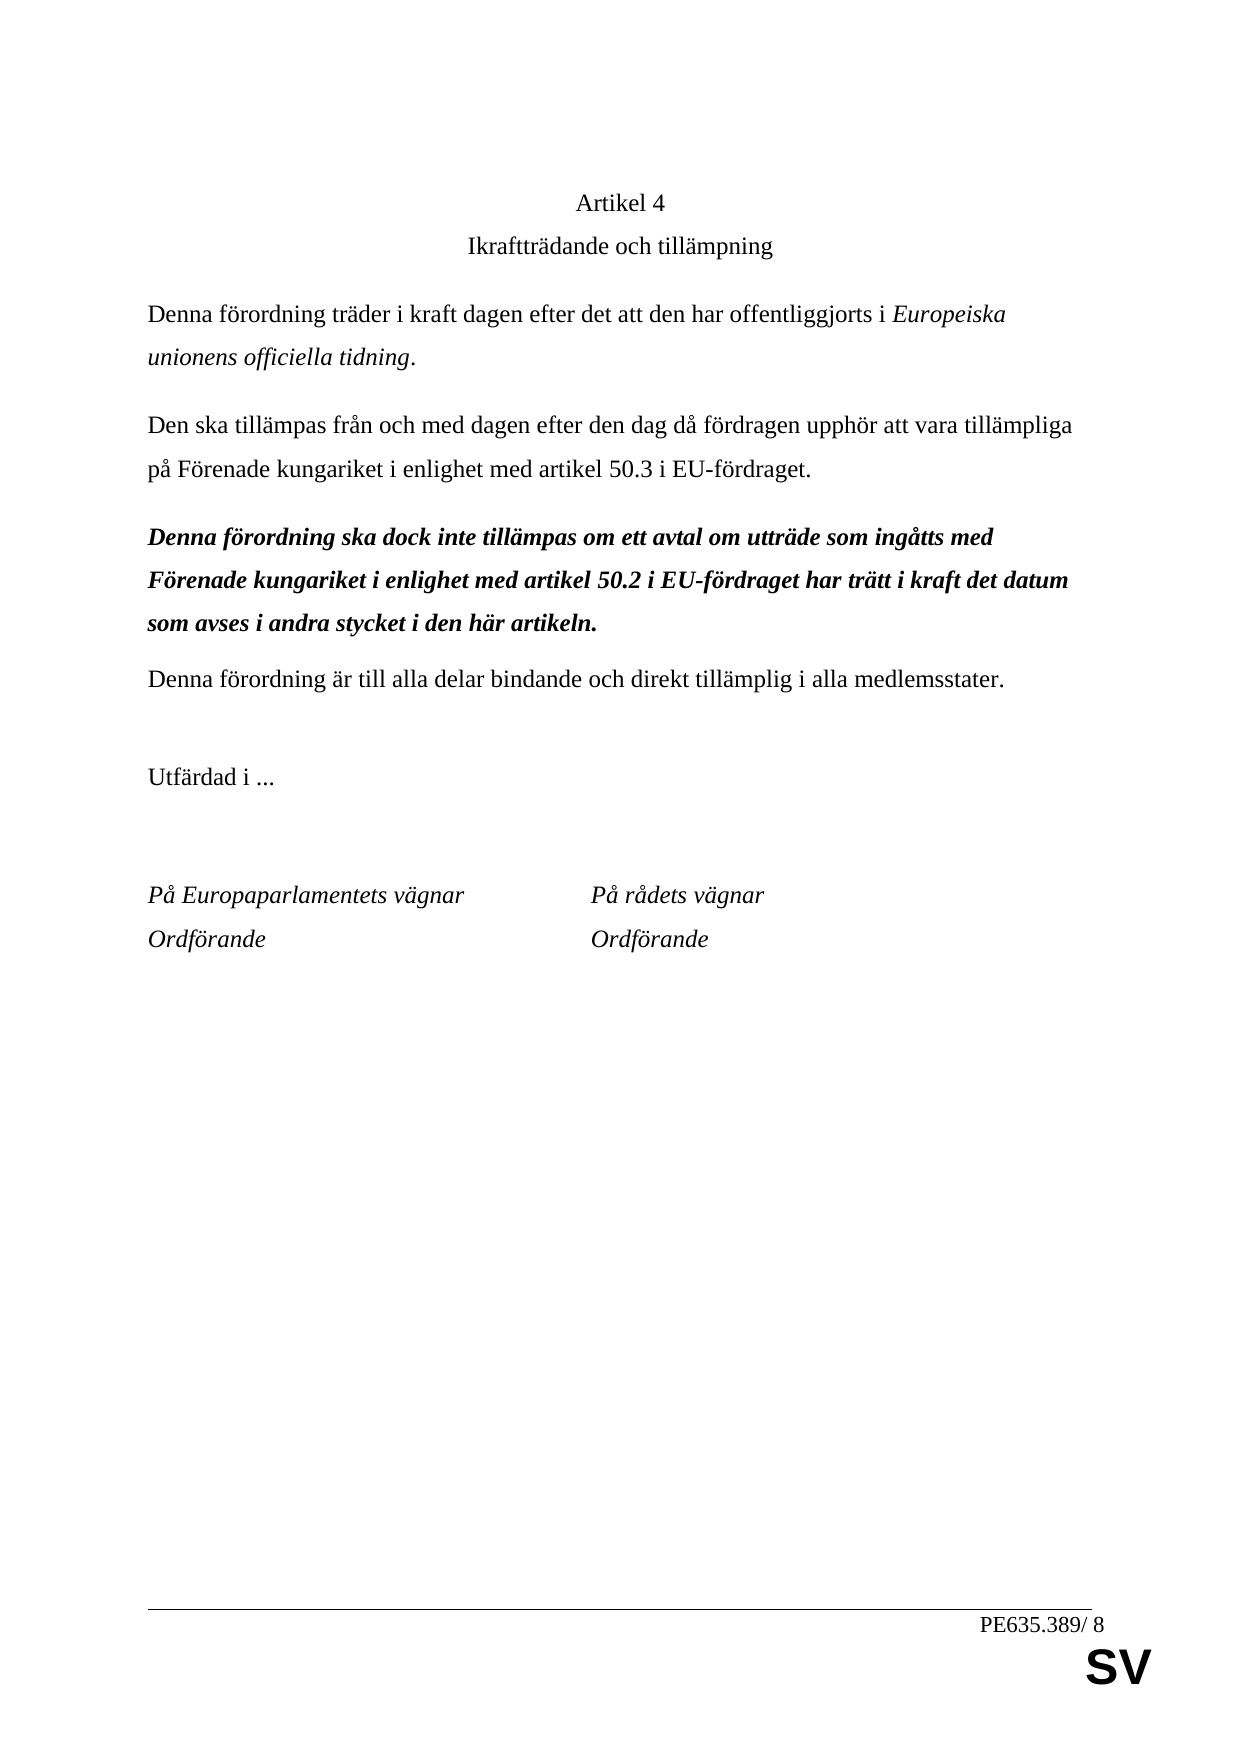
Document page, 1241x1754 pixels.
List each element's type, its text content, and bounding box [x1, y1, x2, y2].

text På Europaparlamentets vägnar På rådets vägnar [148, 881, 1092, 909]
text Den ska tillämpas från och med dagen efter den dag då fördragen upphör att vara tillämpliga på Förenade kungariket i enlighet med artikel 50.3 i EU-fördraget. [147, 411, 1092, 482]
text Ordförande Ordförande [148, 924, 1092, 952]
text Denna förordning är till alla delar bindande och direkt tillämplig i alla medlemsstater. [148, 664, 1092, 692]
text Artikel 4 Ikraftträdande och tillämpning [148, 188, 1092, 260]
text Denna förordning träder i kraft dagen efter det att den har offentliggjorts i Europeiska unionens officiella tidning. [147, 299, 1092, 371]
text Denna förordning ska dock inte tillämpas om ett avtal om utträde som ingåtts med Förenade kungariket i enlighet med artikel 50.2 i EU-fördraget har trätt i kraft det datum som avses i andra stycket i den här artikeln. [147, 522, 1092, 637]
text Utfärdad i ... [148, 762, 1092, 791]
